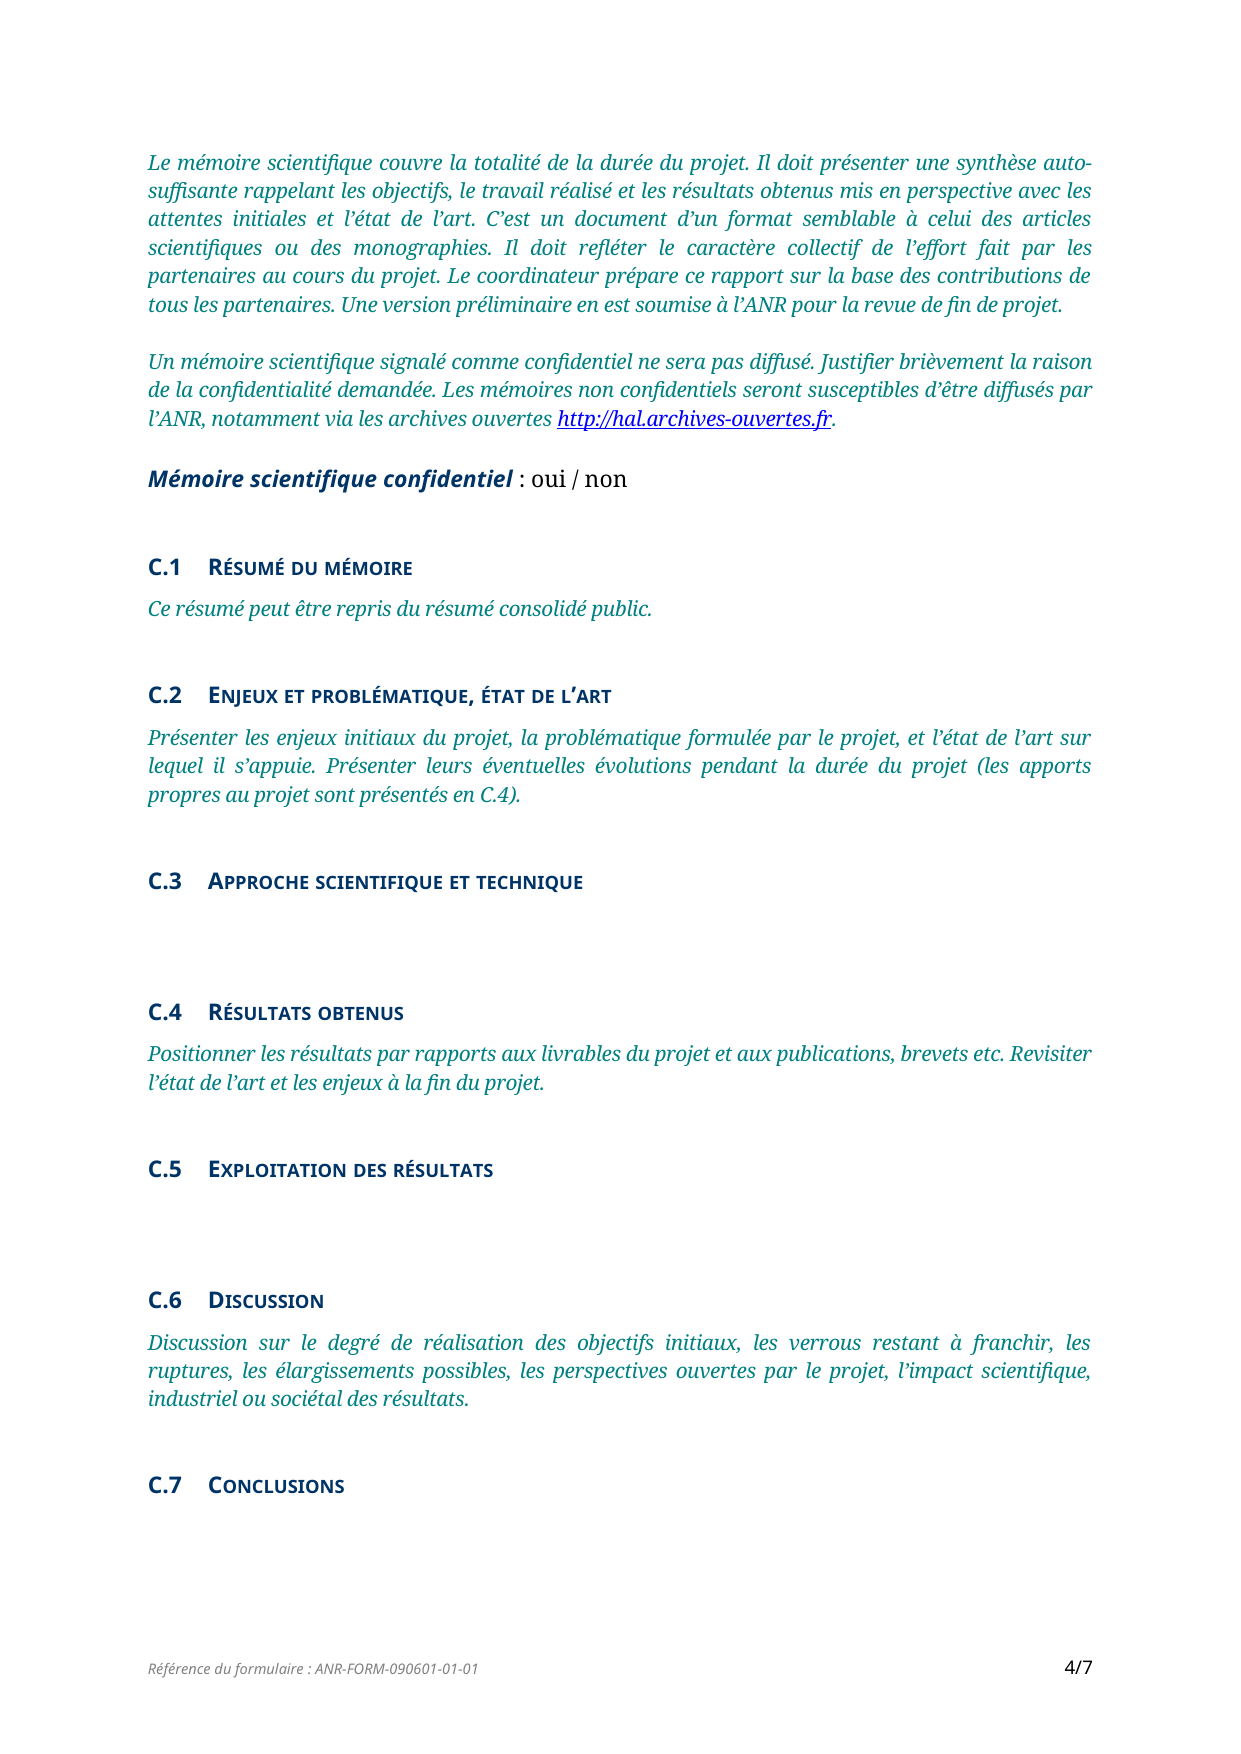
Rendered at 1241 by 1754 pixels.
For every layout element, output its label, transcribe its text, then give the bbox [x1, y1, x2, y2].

subtitle Résumé du mémoire [148, 551, 1092, 582]
text Mémoire scientifique confidentiel : oui / non [148, 463, 1092, 494]
subtitle Enjeux et problématique, état de l’art [148, 679, 1092, 711]
text Discussion sur le degré de réalisation des objectifs initiaux, les verrous restant à franchir, les ruptures, les élargissements possibles, les perspectives ouvertes par le projet, l’impact scientifique, industriel ou sociétal des résultats. [148, 1328, 1092, 1413]
subtitle Approche scientifique et technique [148, 864, 1092, 896]
subtitle Exploitation des résultats [148, 1153, 1092, 1184]
text Un mémoire scientifique signalé comme confidentiel ne sera pas diffusé. Justifier brièvement la raison de la confidentialité demandée. Les mémoires non confidentiels seront susceptibles d’être diffusés par l’ANR, notamment via les archives ouvertes http://hal.archives-ouvertes.fr. [148, 347, 1092, 432]
text Présenter les enjeux initiaux du projet, la problématique formulée par le projet, et l’état de l’art sur lequel il s’appuie. Présenter leurs éventuelles évolutions pendant la durée du projet (les apports propres au projet sont présentés en C.4). [148, 723, 1092, 808]
text Le mémoire scientifique couvre la totalité de la durée du projet. Il doit présenter une synthèse auto-suffisante rappelant les objectifs, le travail réalisé et les résultats obtenus mis en perspective avec les attentes initiales et l’état de l’art. C’est un document d’un format semblable à celui des articles scientifiques ou des monographies. Il doit refléter le caractère collectif de l’effort fait par les partenaires au cours du projet. Le coordinateur prépare ce rapport sur la base des contributions de tous les partenaires. Une version préliminaire en est soumise à l’ANR pour la revue de fin de projet. [148, 148, 1092, 318]
subtitle Discussion [148, 1284, 1092, 1315]
text Positionner les résultats par rapports aux livrables du projet et aux publications, brevets etc. Revisiter l’état de l’art et les enjeux à la fin du projet. [148, 1039, 1092, 1096]
text Ce résumé peut être repris du résumé consolidé public. [148, 594, 1092, 623]
subtitle Résultats obtenus [148, 996, 1092, 1027]
subtitle Conclusions [148, 1469, 1092, 1501]
